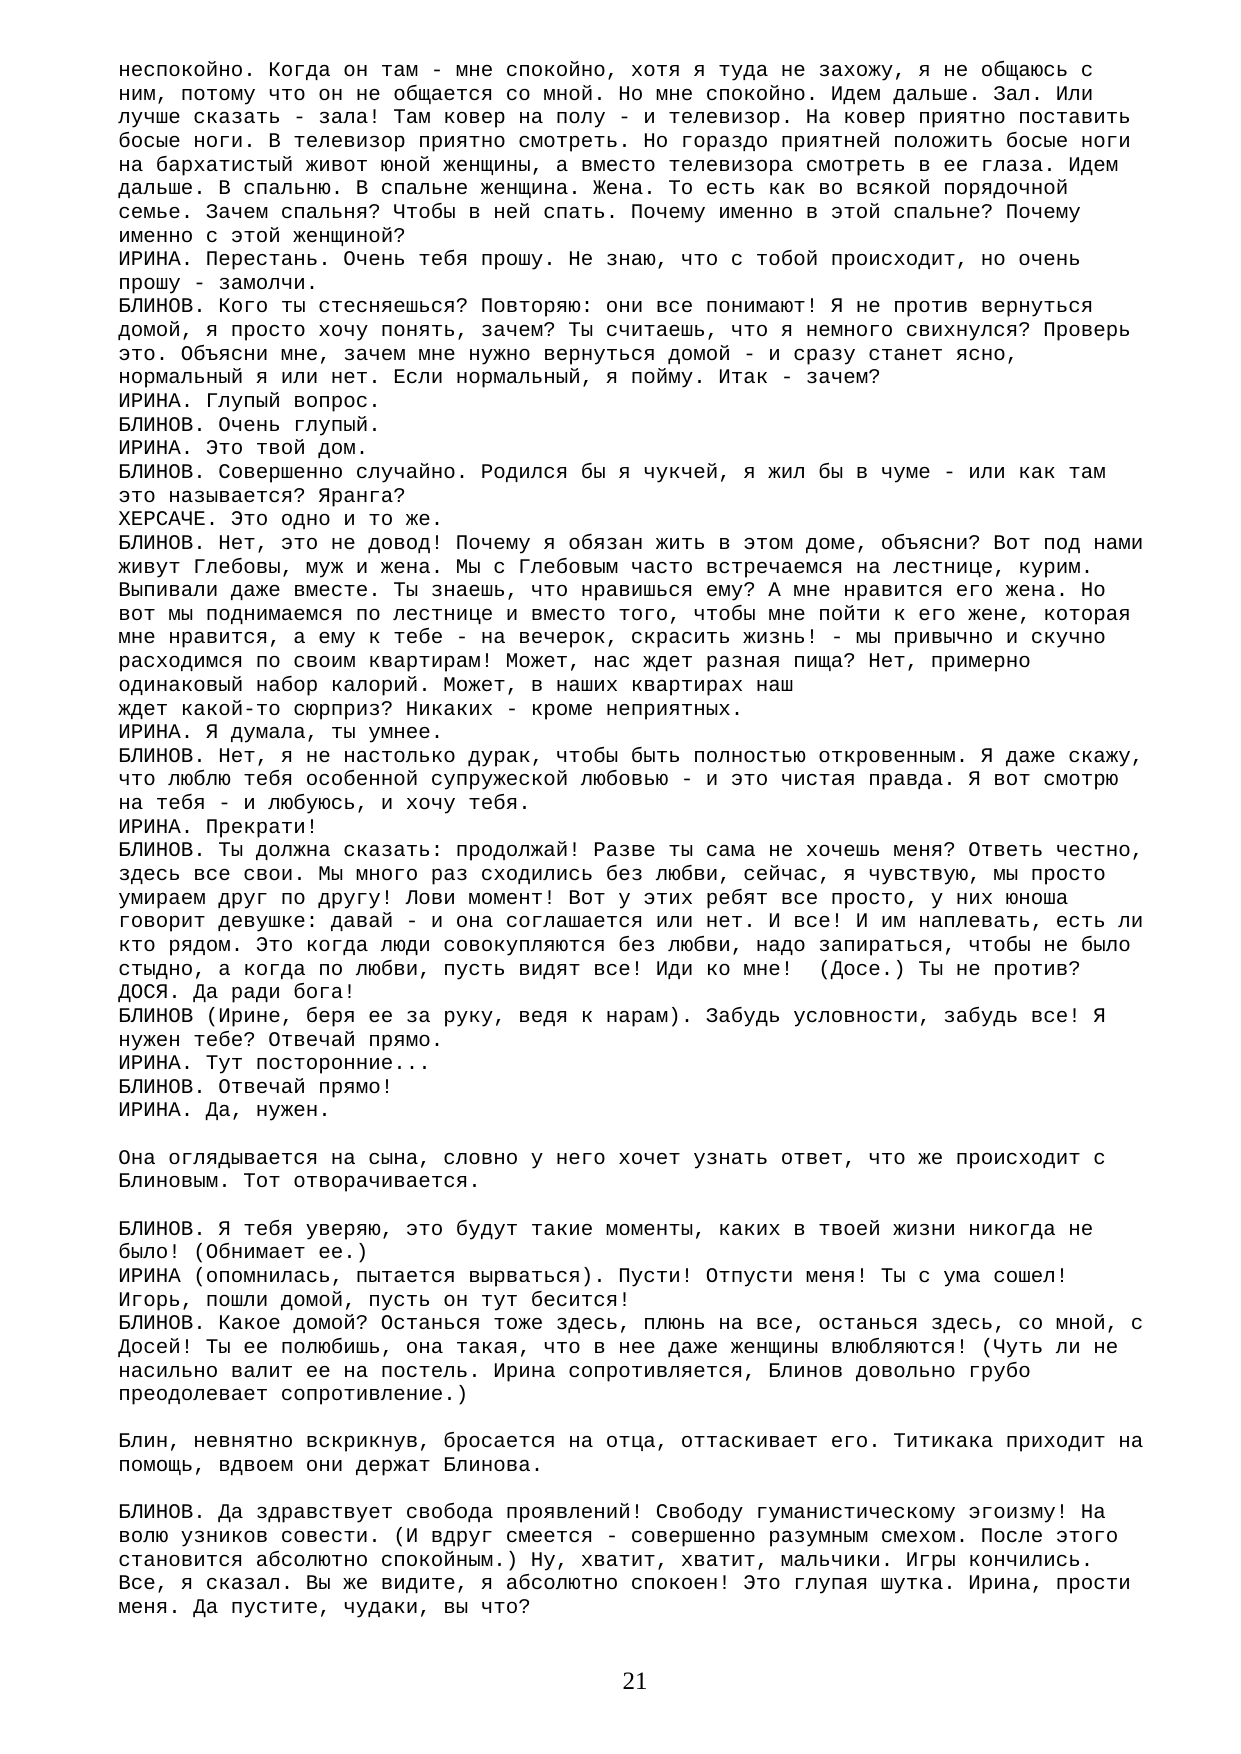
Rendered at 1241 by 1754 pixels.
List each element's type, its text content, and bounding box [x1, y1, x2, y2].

text ИРИНА. Перестань. Очень тебя прошу. Не знаю, что с тобой происходит, но очень прошу - замолчи. [118, 248, 1152, 296]
text БЛИНОВ. Отвечай прямо! [118, 1076, 1152, 1099]
text ИРИНА (опомнилась, пытается вырваться). Пусти! Отпусти меня! Ты с ума сошел! Игорь, пошли домой, пусть он тут бесится! [118, 1265, 1152, 1312]
text БЛИНОВ. Да здравствует свобода проявлений! Свободу гуманистическому эгоизму! На волю узников совести. (И вдруг смеется - совершенно разумным смехом. После этого становится абсолютно спокойным.) Ну, хватит, хватит, мальчики. Игры кончились. Все, я сказал. Вы же видите, я абсолютно спокоен! Это глупая шутка. Ирина, прости меня. Да пустите, чудаки, вы что? [118, 1501, 1152, 1620]
text БЛИНОВ. Кого ты стесняешься? Повторяю: они все понимают! Я не против вернуться домой, я просто хочу понять, зачем? Ты считаешь, что я немного свихнулся? Проверь это. Объясни мне, зачем мне нужно вернуться домой - и сразу станет ясно, нормальный я или нет. Если нормальный, я пойму. Итак - зачем? [118, 296, 1152, 390]
text БЛИНОВ. Я тебя уверяю, это будут такие моменты, каких в твоей жизни никогда не было! (Обнимает ее.) [118, 1218, 1152, 1265]
text ХЕРСАЧЕ. Это одно и то же. [118, 508, 1152, 532]
text БЛИНОВ. Какое домой? Останься тоже здесь, плюнь на все, останься здесь, со мной, с Досей! Ты ее полюбишь, она такая, что в нее даже женщины влюбляются! (Чуть ли не насильно валит ее на постель. Ирина сопротивляется, Блинов довольно грубо преодолевает сопротивление.) [118, 1312, 1152, 1407]
text ИРИНА. Прекрати! [118, 816, 1152, 839]
text ИРИНА. Я думала, ты умнее. [118, 721, 1152, 745]
text БЛИНОВ. Совершенно случайно. Родился бы я чукчей, я жил бы в чуме - или как там это называется? Яранга? [118, 461, 1152, 508]
text ИРИНА. Да, нужен. [118, 1099, 1152, 1123]
text БЛИНОВ. Нет, это не довод! Почему я обязан жить в этом доме, объясни? Вот под нами живут Глебовы, муж и жена. Мы с Глебовым часто встречаемся на лестнице, курим. Выпивали даже вместе. Ты знаешь, что нравишься ему? А мне нравится его жена. Но вот мы поднимаемся по лестнице и вместо того, чтобы мне пойти к его жене, которая мне нравится, а ему к тебе - на вечерок, скрасить жизнь! - мы привычно и скучно расходимся по своим квартирам! Может, нас ждет разная пища? Нет, примерно одинаковый набор калорий. Может, в наших квартирах наш [118, 532, 1152, 697]
text ИРИНА. Глупый вопрос. [118, 390, 1152, 414]
text ИРИНА. Это твой дом. [118, 437, 1152, 461]
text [118, 59, 1152, 248]
text БЛИНОВ. Очень глупый. [118, 414, 1152, 437]
text ДОСЯ. Да ради бога! [118, 981, 1152, 1005]
text Блин, невнятно вскрикнув, бросается на отца, оттаскивает его. Титикака приходит на помощь, вдвоем они держат Блинова. [118, 1431, 1152, 1478]
text БЛИНОВ. Нет, я не настолько дурак, чтобы быть полностью откровенным. Я даже скажу, что люблю тебя особенной супружеской любовью - и это чистая правда. Я вот смотрю на тебя - и любуюсь, и хочу тебя. [118, 745, 1152, 816]
text ИРИНА. Тут посторонние... [118, 1052, 1152, 1076]
text ждет какой-то сюрприз? Никаких - кроме неприятных. [118, 697, 1152, 721]
text Она оглядывается на сына, словно у него хочет узнать ответ, что же происходит с Блиновым. Тот отворачивается. [118, 1147, 1152, 1194]
text БЛИНОВ. Ты должна сказать: продолжай! Разве ты сама не хочешь меня? Ответь честно, здесь все свои. Мы много раз сходились без любви, сейчас, я чувствую, мы просто умираем друг по другу! Лови момент! Вот у этих ребят все просто, у них юноша говорит девушке: давай - и она соглашается или нет. И все! И им наплевать, есть ли кто рядом. Это когда люди совокупляются без любви, надо запираться, чтобы не было стыдно, а когда по любви, пусть видят все! Иди ко мне! (Досе.) Ты не против? [118, 839, 1152, 981]
text БЛИНОВ (Ирине, беря ее за руку, ведя к нарам). Забудь условности, забудь все! Я нужен тебе? Отвечай прямо. [118, 1005, 1152, 1052]
